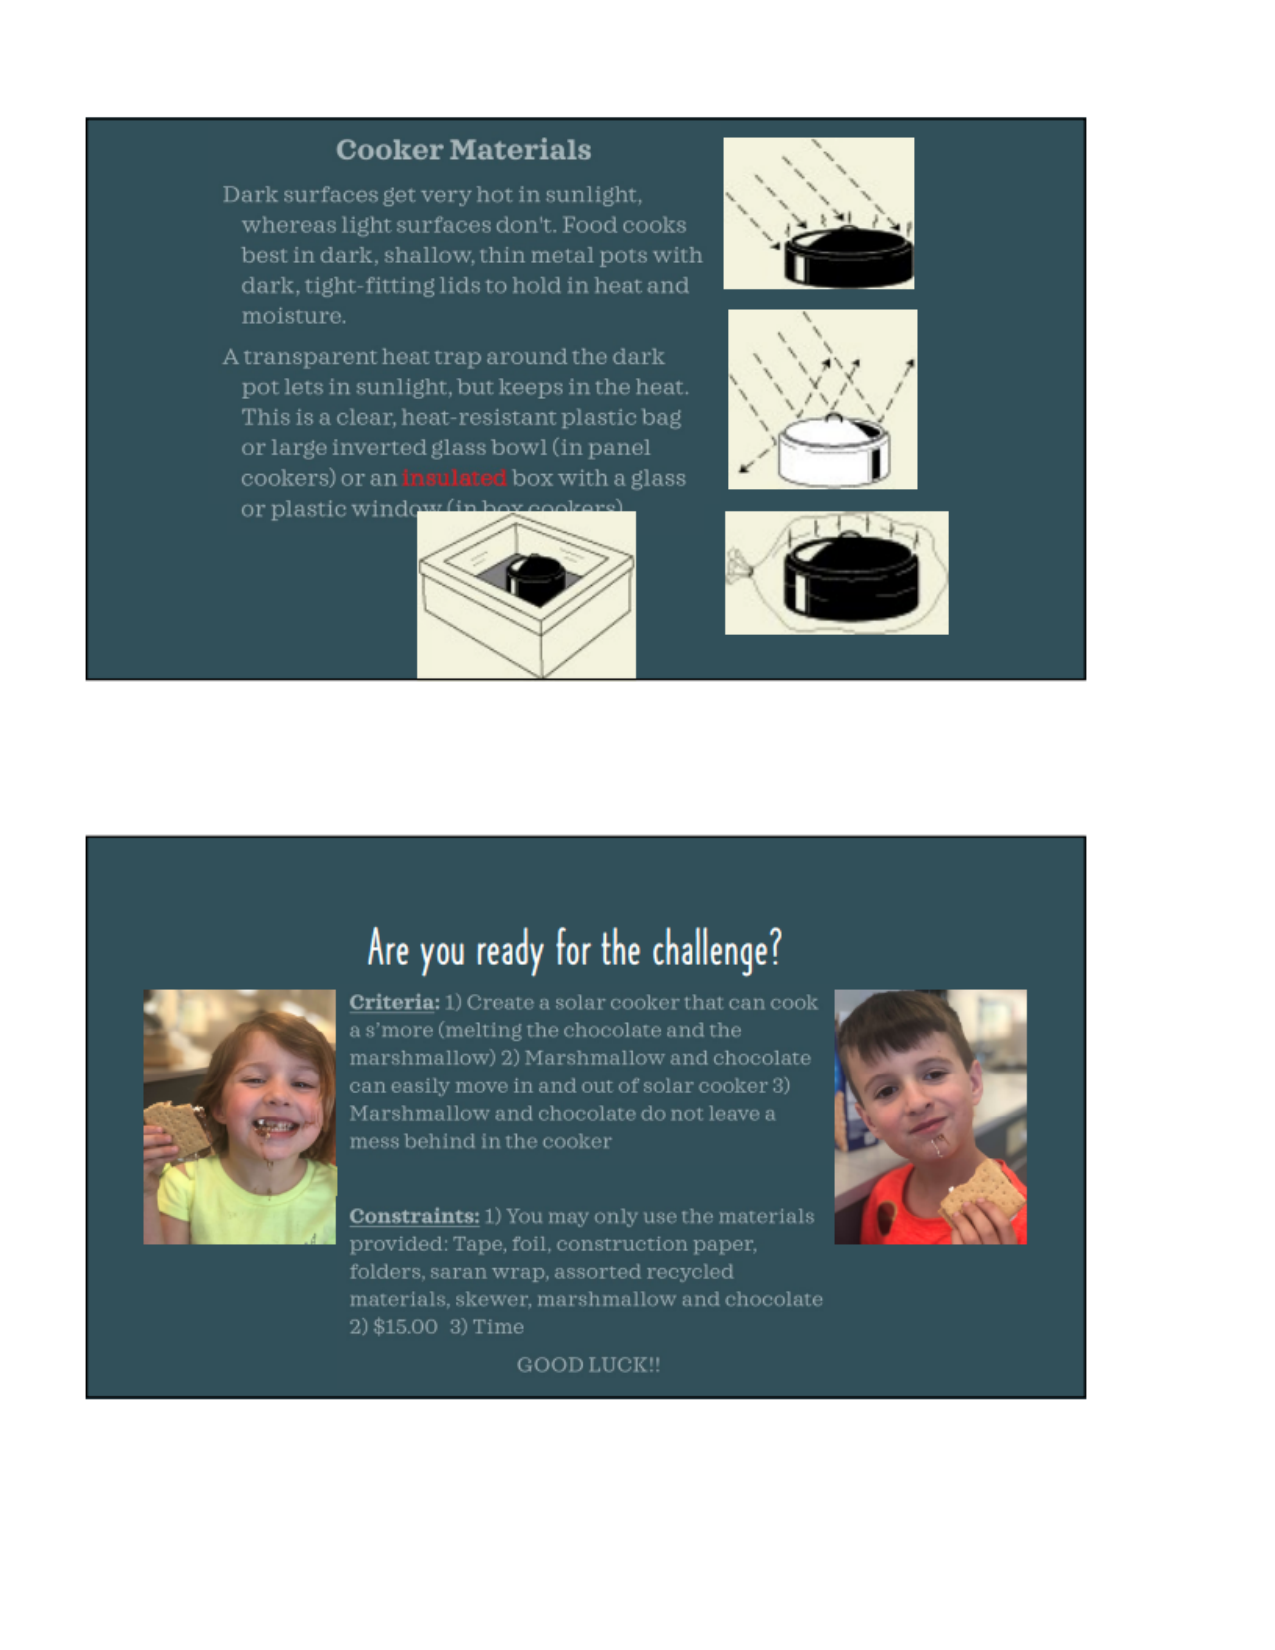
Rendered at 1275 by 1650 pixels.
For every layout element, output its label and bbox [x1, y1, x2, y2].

picture [75, 105, 1096, 1412]
